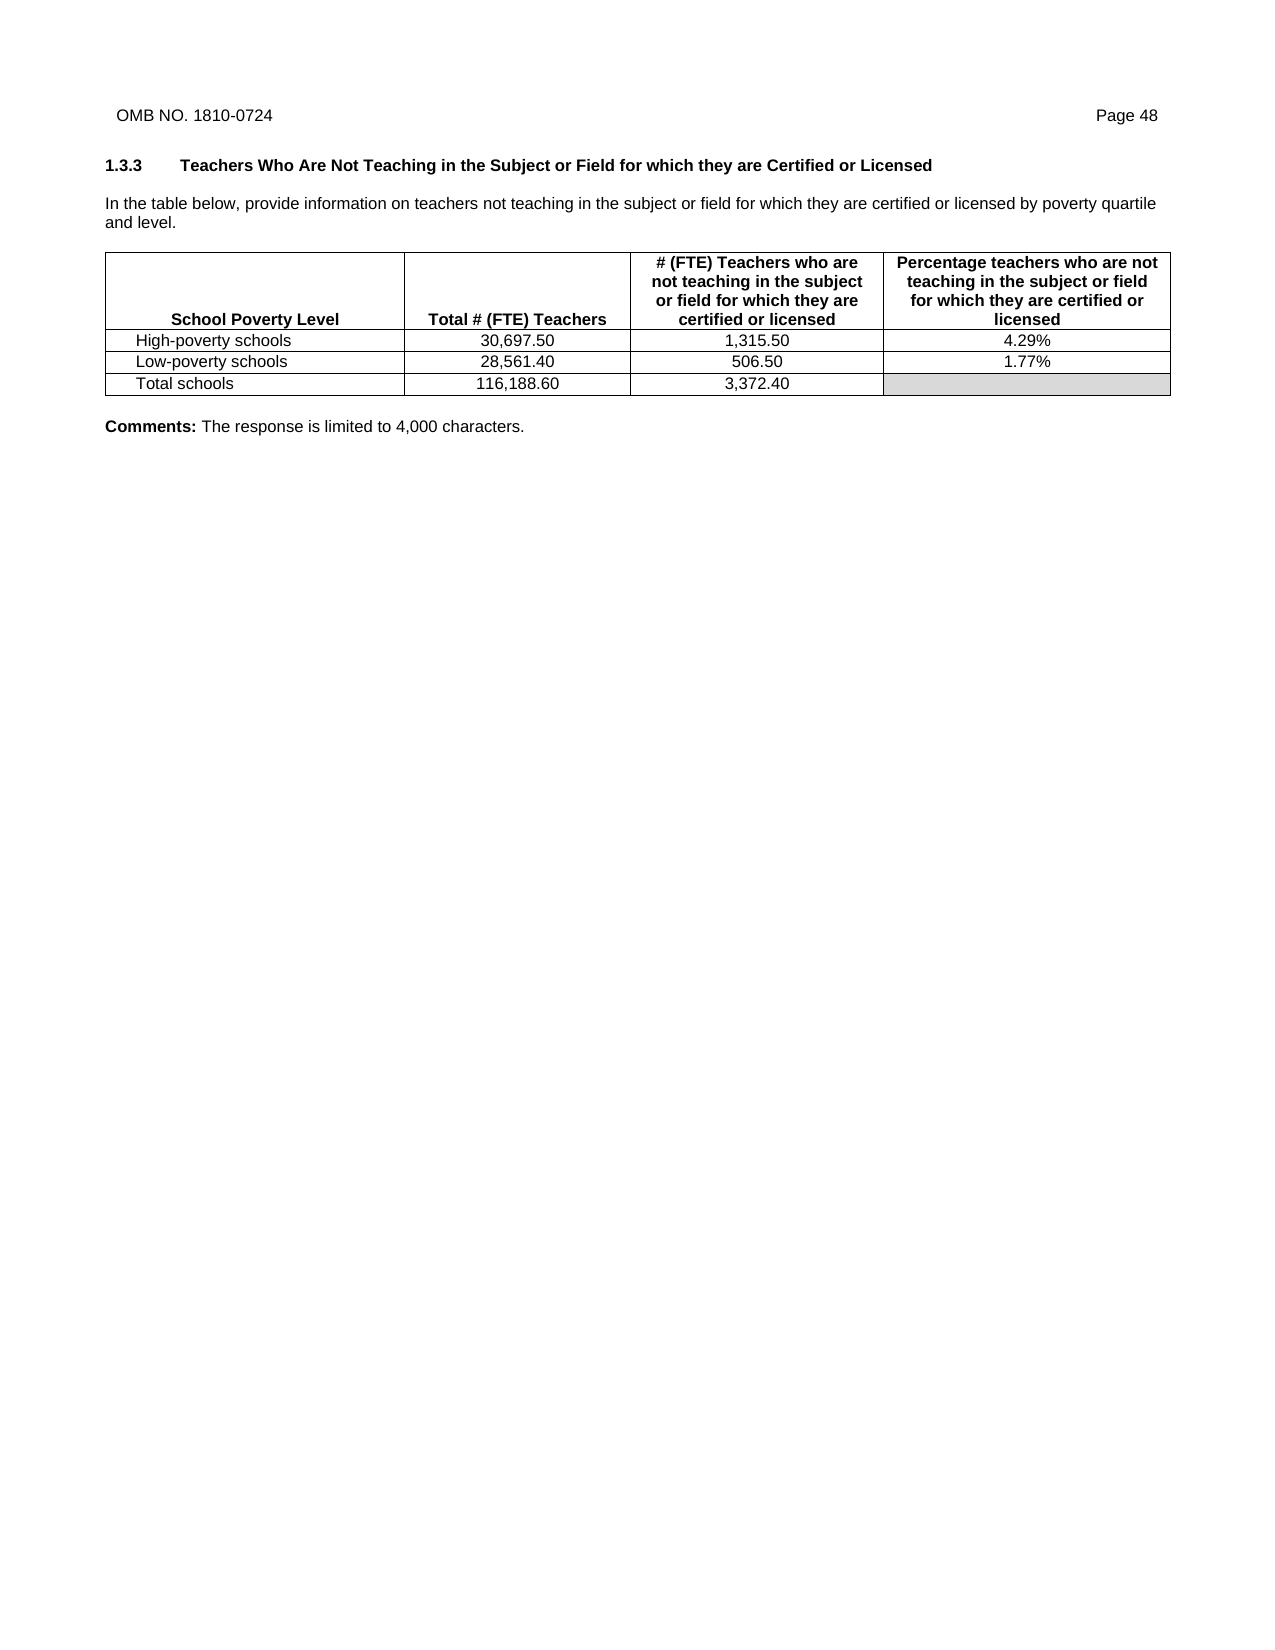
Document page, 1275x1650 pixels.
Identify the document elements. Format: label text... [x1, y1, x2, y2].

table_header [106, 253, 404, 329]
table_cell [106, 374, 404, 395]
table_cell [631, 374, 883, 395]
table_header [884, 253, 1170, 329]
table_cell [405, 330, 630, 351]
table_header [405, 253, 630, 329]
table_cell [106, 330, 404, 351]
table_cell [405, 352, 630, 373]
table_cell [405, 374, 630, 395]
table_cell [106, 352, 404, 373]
subtitle Teachers Who Are Not Teaching in the Subject or Field for which they are Certified or Licensed [105, 150, 1170, 175]
text Comments: The response is limited to 4,000 characters. [105, 416, 1170, 436]
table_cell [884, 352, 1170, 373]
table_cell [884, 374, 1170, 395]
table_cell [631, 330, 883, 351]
text In the table below, provide information on teachers not teaching in the subject or field for which they are certified or licensed by poverty quartile and level. [105, 194, 1170, 232]
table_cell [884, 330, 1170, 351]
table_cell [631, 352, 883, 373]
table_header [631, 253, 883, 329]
